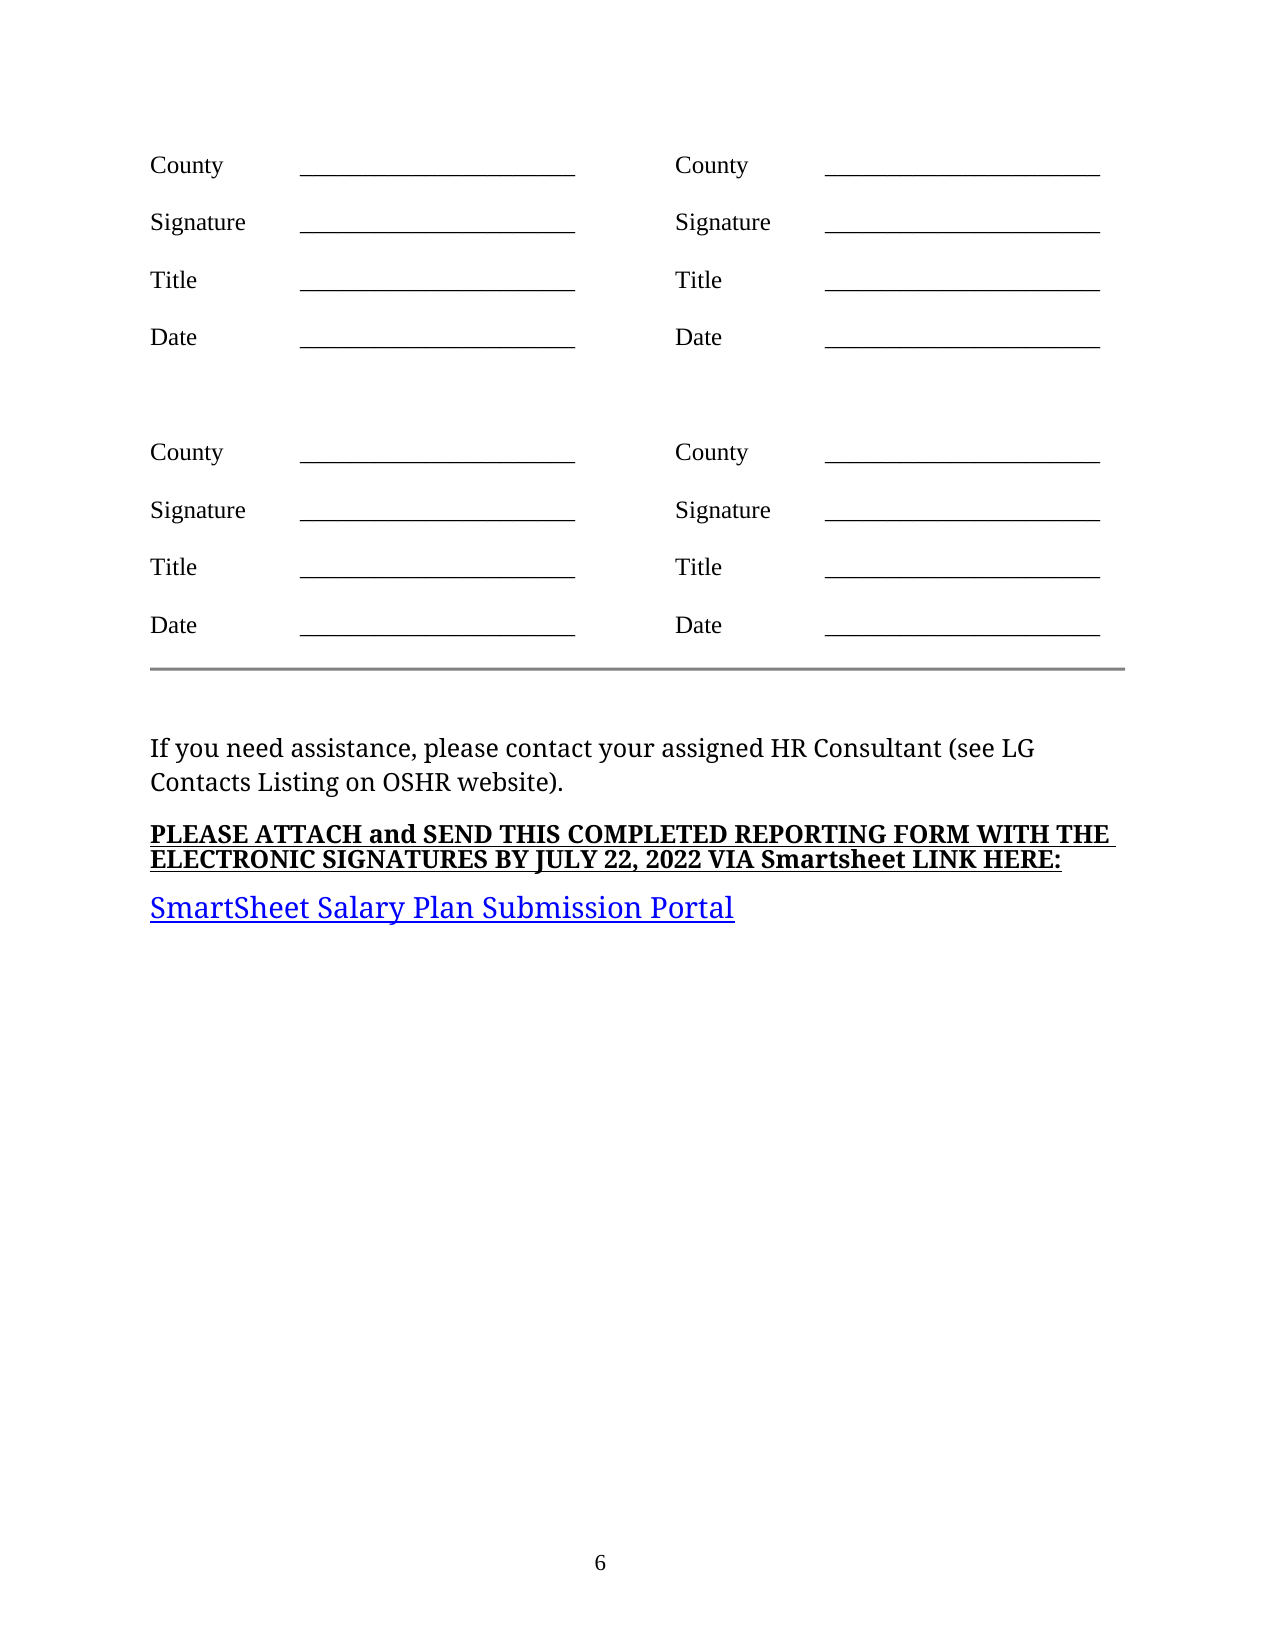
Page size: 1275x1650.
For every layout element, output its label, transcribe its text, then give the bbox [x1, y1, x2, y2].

text Title ______________________ Title ______________________ [150, 552, 1125, 581]
text PLEASE ATTACH and SEND THIS COMPLETED REPORTING FORM WITH THE ELECTRONIC SIGNATURES BY JULY 22, 2022 VIA Smartsheet LINK HERE: [150, 823, 1125, 873]
text Signature ______________________ Signature ______________________ [150, 495, 1125, 524]
text SmartSheet Salary Plan Submission Portal [150, 898, 1125, 923]
text County ______________________ County ______________________ [150, 437, 1125, 466]
text Date ______________________ Date ______________________ [150, 322, 1125, 351]
text Signature ______________________ Signature ______________________ [150, 207, 1125, 236]
text Date ______________________ Date ______________________ [150, 610, 1125, 639]
text County ______________________ County ______________________ [150, 150, 1125, 179]
text If you need assistance, please contact your assigned HR Consultant (see LG Contacts Listing on OSHR website). [150, 730, 1125, 798]
text Title ______________________ Title ______________________ [150, 265, 1125, 294]
